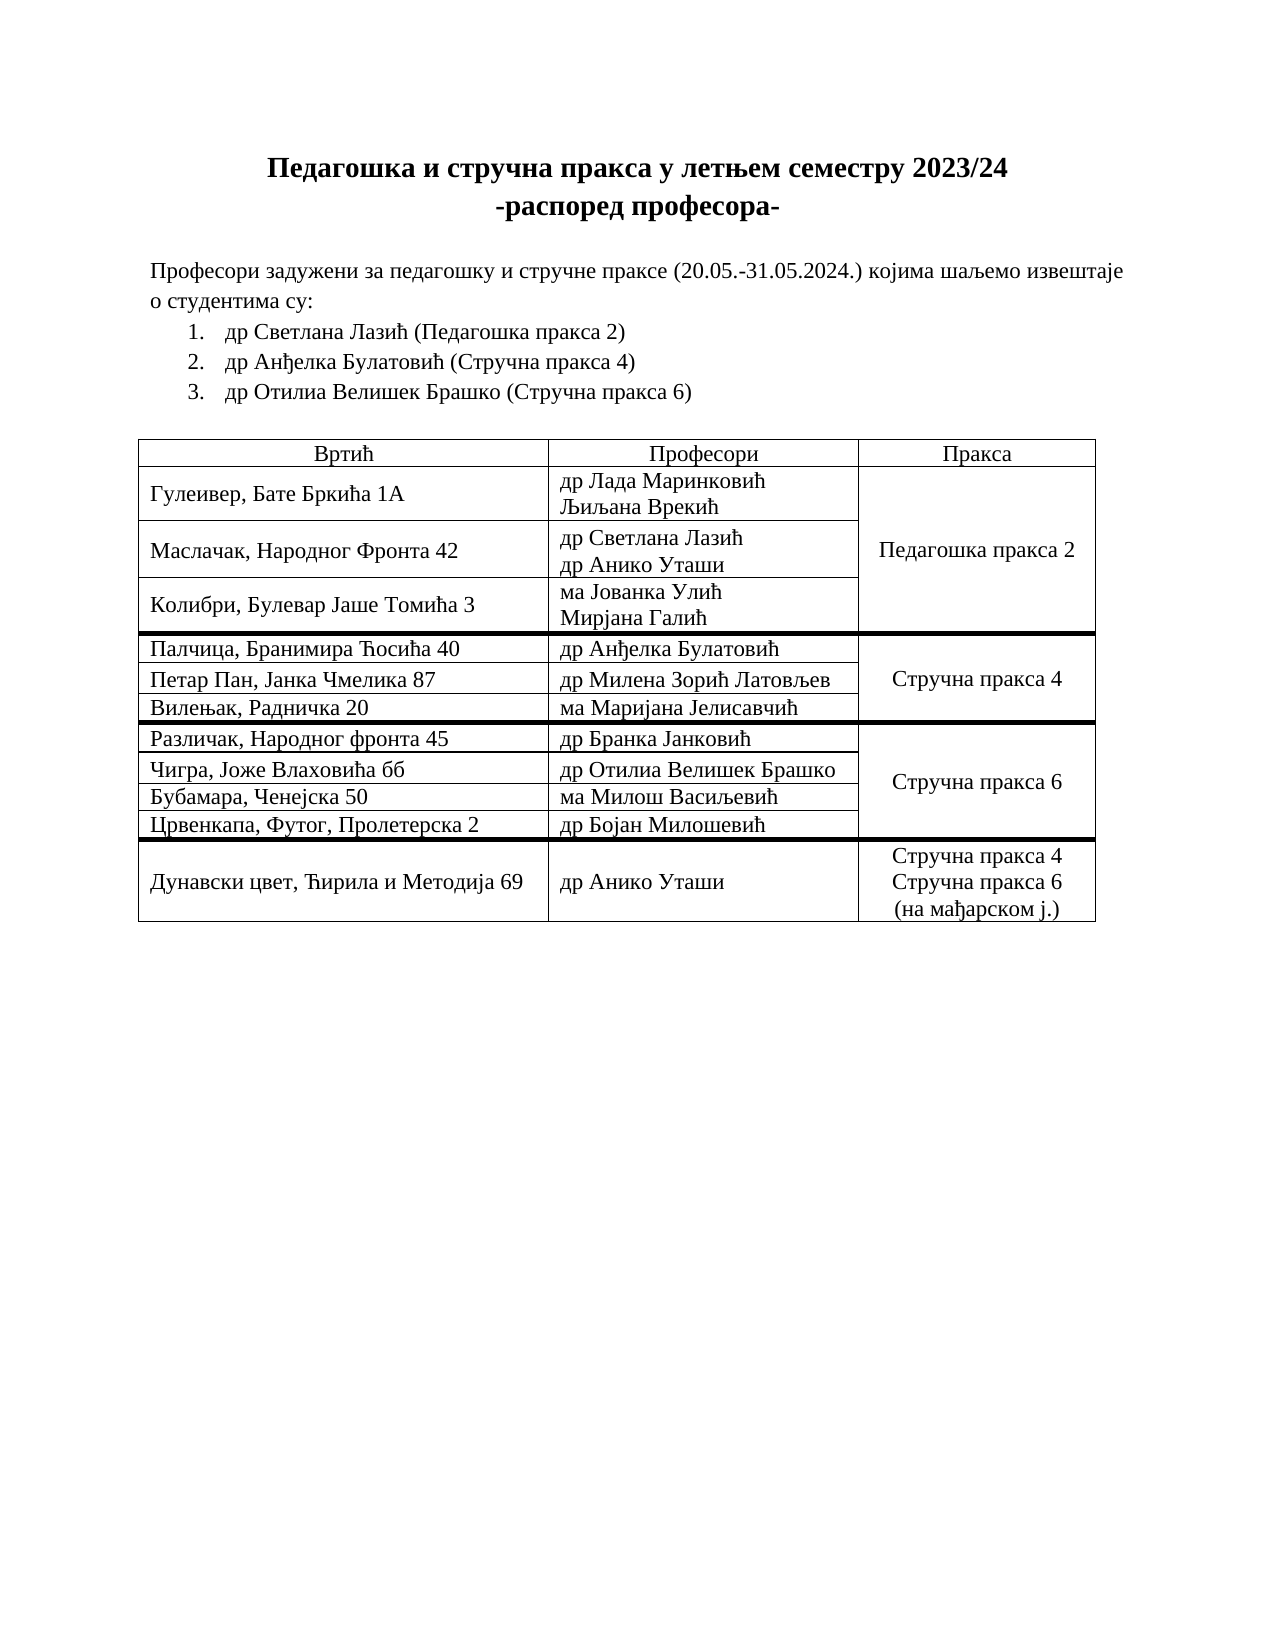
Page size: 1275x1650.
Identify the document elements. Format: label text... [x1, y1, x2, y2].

table_header Пракса [859, 440, 1095, 466]
table_cell Различак, Народног фронта 45 [139, 725, 548, 751]
text -распоред професора- [150, 188, 1125, 222]
text Педагошка и стручна пракса у летњем семестру 2023/24 [150, 150, 1125, 183]
text Професори задужени за педагошку и стручне праксе (20.05.-31.05.2024.) којима шаљемо извештаје о студентима су: [150, 257, 1125, 314]
table_header Професори [549, 440, 858, 466]
table_cell Стручна пракса 6 [859, 725, 1095, 837]
list др Отилиа Велишек Брашко (Стручна пракса 6) [187, 378, 1125, 404]
table_cell др Бранка Јанковић [549, 725, 858, 751]
table_cell Стручна пракса 4 Стручна пракса 6 (на мађарском ј.) [859, 842, 1095, 921]
table_cell Бубамара, Ченејска 50 [139, 784, 548, 810]
table_cell др Светлана Лазић др Анико Уташи [549, 521, 858, 577]
table_cell Дунавски цвет, Ћирила и Методија 69 [139, 842, 548, 921]
table_cell Црвенкапа, Футог, Пролетерска 2 [139, 811, 548, 837]
table_cell Гулеивер, Бате Бркића 1А [139, 467, 548, 520]
table_cell ма Маријана Јелисавчић [549, 694, 858, 720]
list др Анђелка Булатовић (Стручна пракса 4) [187, 348, 1125, 374]
table_cell Вилењак, Радничка 20 [139, 694, 548, 720]
table_cell др Анико Уташи [549, 842, 858, 921]
table_cell др Анђелка Булатовић [549, 636, 858, 662]
table_cell Маслачак, Народног Фронта 42 [139, 521, 548, 577]
list др Светлана Лазић (Педагошка пракса 2) [187, 318, 1125, 344]
table_cell др Отилиа Велишек Брашко [549, 753, 858, 782]
table_cell Колибри, Булевар Јаше Томића 3 [139, 578, 548, 631]
table_cell др Бојан Милошевић [549, 811, 858, 837]
table_header Вртић [139, 440, 548, 466]
table_cell Чигра, Јоже Влаховића бб [139, 753, 548, 782]
table_cell др Милена Зорић Латовљев [549, 663, 858, 693]
table_cell Педагошка пракса 2 [859, 467, 1095, 631]
table_cell Петар Пан, Јанка Чмелика 87 [139, 663, 548, 693]
table_cell ма Јованка Улић Мирјана Галић [549, 578, 858, 631]
table_cell Палчица, Бранимира Ћосића 40 [139, 636, 548, 662]
table_cell др Лада Маринковић Љиљана Врекић [549, 467, 858, 520]
table_cell ма Милош Васиљевић [549, 784, 858, 810]
table_cell Стручна пракса 4 [859, 636, 1095, 720]
